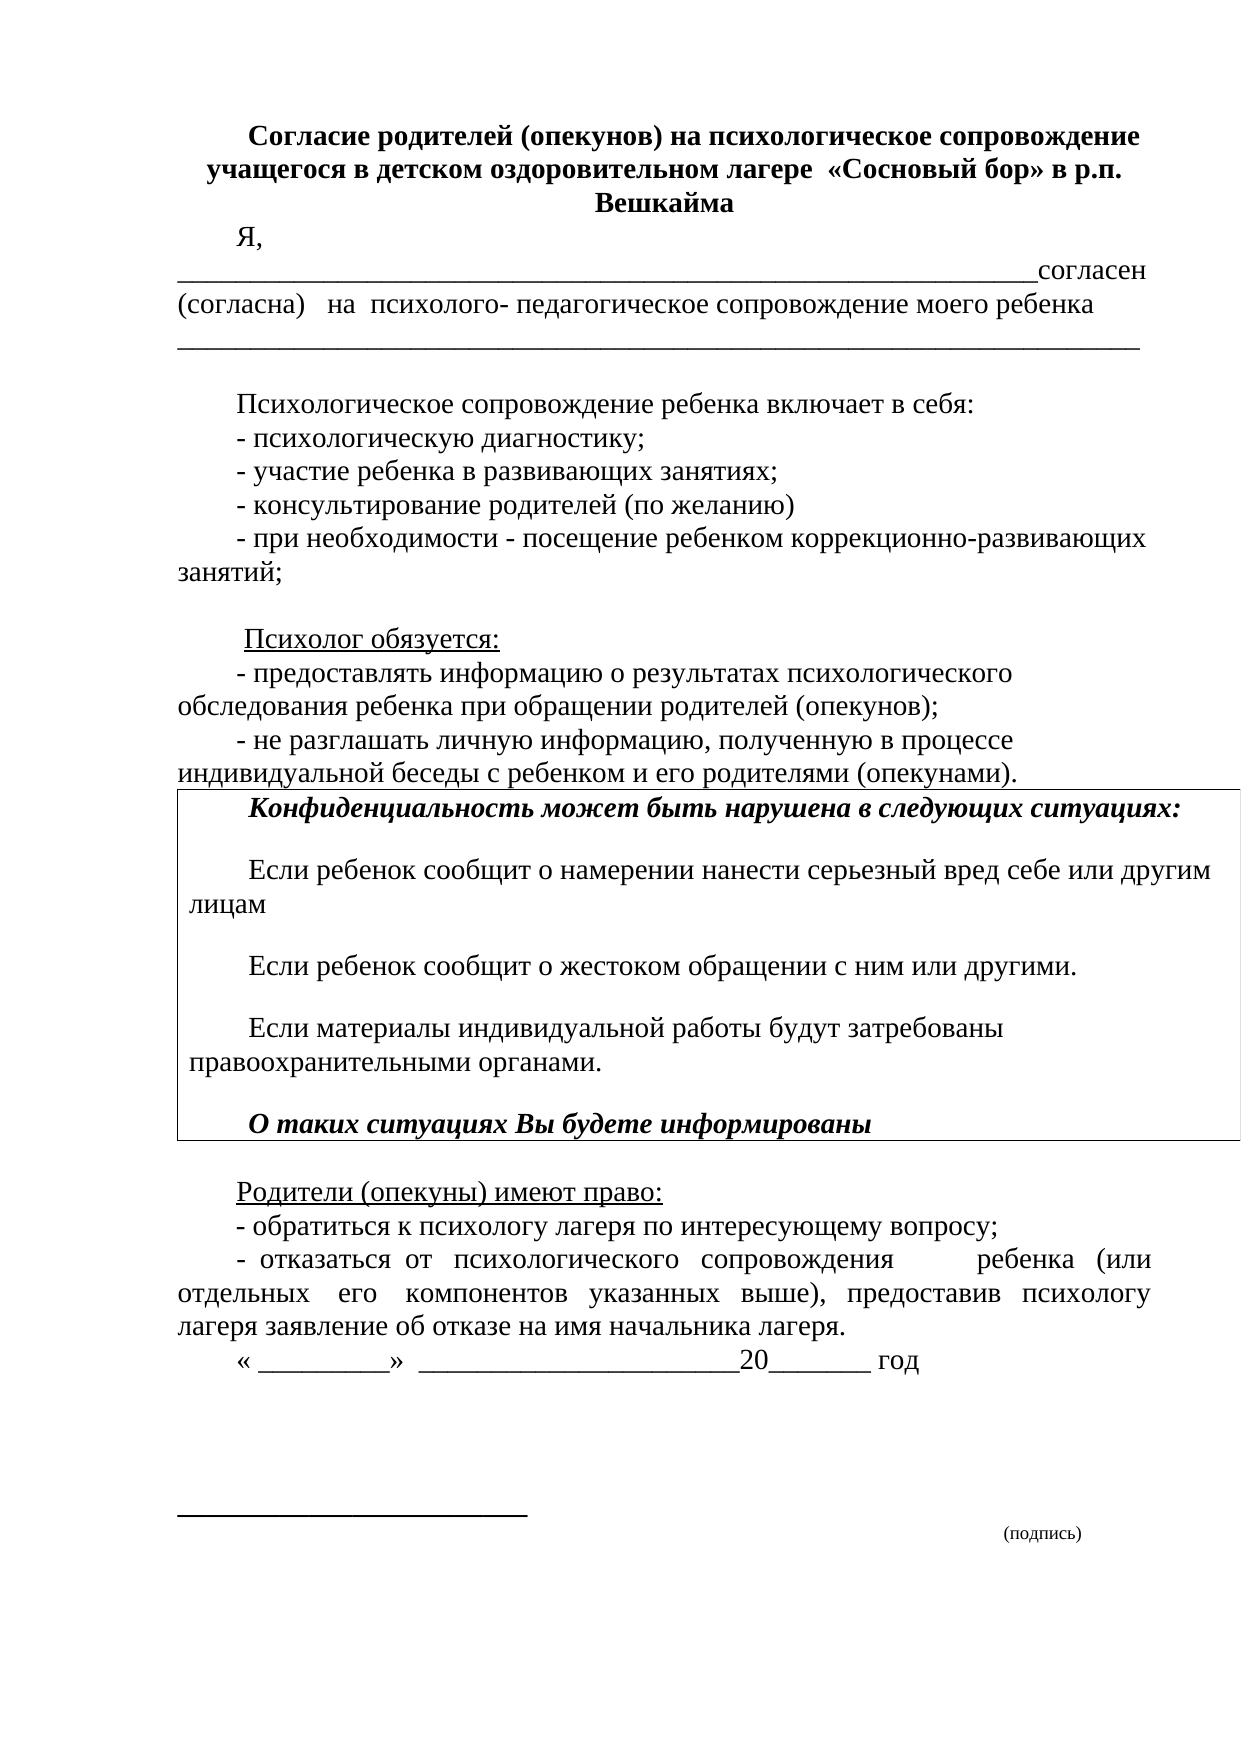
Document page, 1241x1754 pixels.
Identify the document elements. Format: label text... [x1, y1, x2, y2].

text (подпись) [177, 1522, 1152, 1543]
text « _________» ______________________20_______ год [177, 1342, 1152, 1376]
text - участие ребенка в развивающих занятиях; [177, 453, 1152, 487]
text - психологическую диагностику; [177, 420, 1152, 453]
text - отказаться от психологического сопровождения ребенка (или отдельных его компонентов указанных выше), предоставив психологу лагеря заявление об отказе на имя начальника лагеря. [177, 1241, 1152, 1342]
text - при необходимости - посещение ребенком коррекционно-развивающих занятий; [177, 521, 1152, 588]
text ________________________ [177, 1454, 1152, 1519]
text - предоставлять информацию о результатах психологического обследования ребенка при обращении родителей (опекунов); [177, 655, 1152, 722]
text Согласие родителей (опекунов) на психологическое сопровождение учащегося в детском оздоровительном лагере «Сосновый бор» в р.п. Вешкайма [177, 118, 1152, 219]
text - не разглашать личную информацию, полученную в процессе индивидуальной беседы с ребенком и его родителями (опекунами). [177, 722, 1152, 789]
text Я, ___________________________________________________________согласен (согласна) на психолого- педагогическое сопровождение моего ребенка __________________________________________________________________ [177, 219, 1152, 353]
table_header Конфиденциальность может быть нарушена в следующих ситуациях: Если ребенок сообщит о намерении нанести серьезный вред себе или другим лицам Если ребенок сообщит о жестоком обращении с ним или другими. Если материалы индивидуальной работы будут затребованы правоохранительными органами. О таких ситуациях Вы будете информированы [178, 790, 1240, 1140]
text - обратиться к психологу лагеря по интересующему вопросу; [133, 1208, 1152, 1241]
text Психологическое сопровождение ребенка включает в себя: [177, 386, 1152, 420]
text Родители (опекуны) имеют право: [177, 1174, 852, 1208]
text - консультирование родителей (по желанию) [177, 487, 1152, 521]
text Психолог обязуется: [177, 621, 1152, 655]
